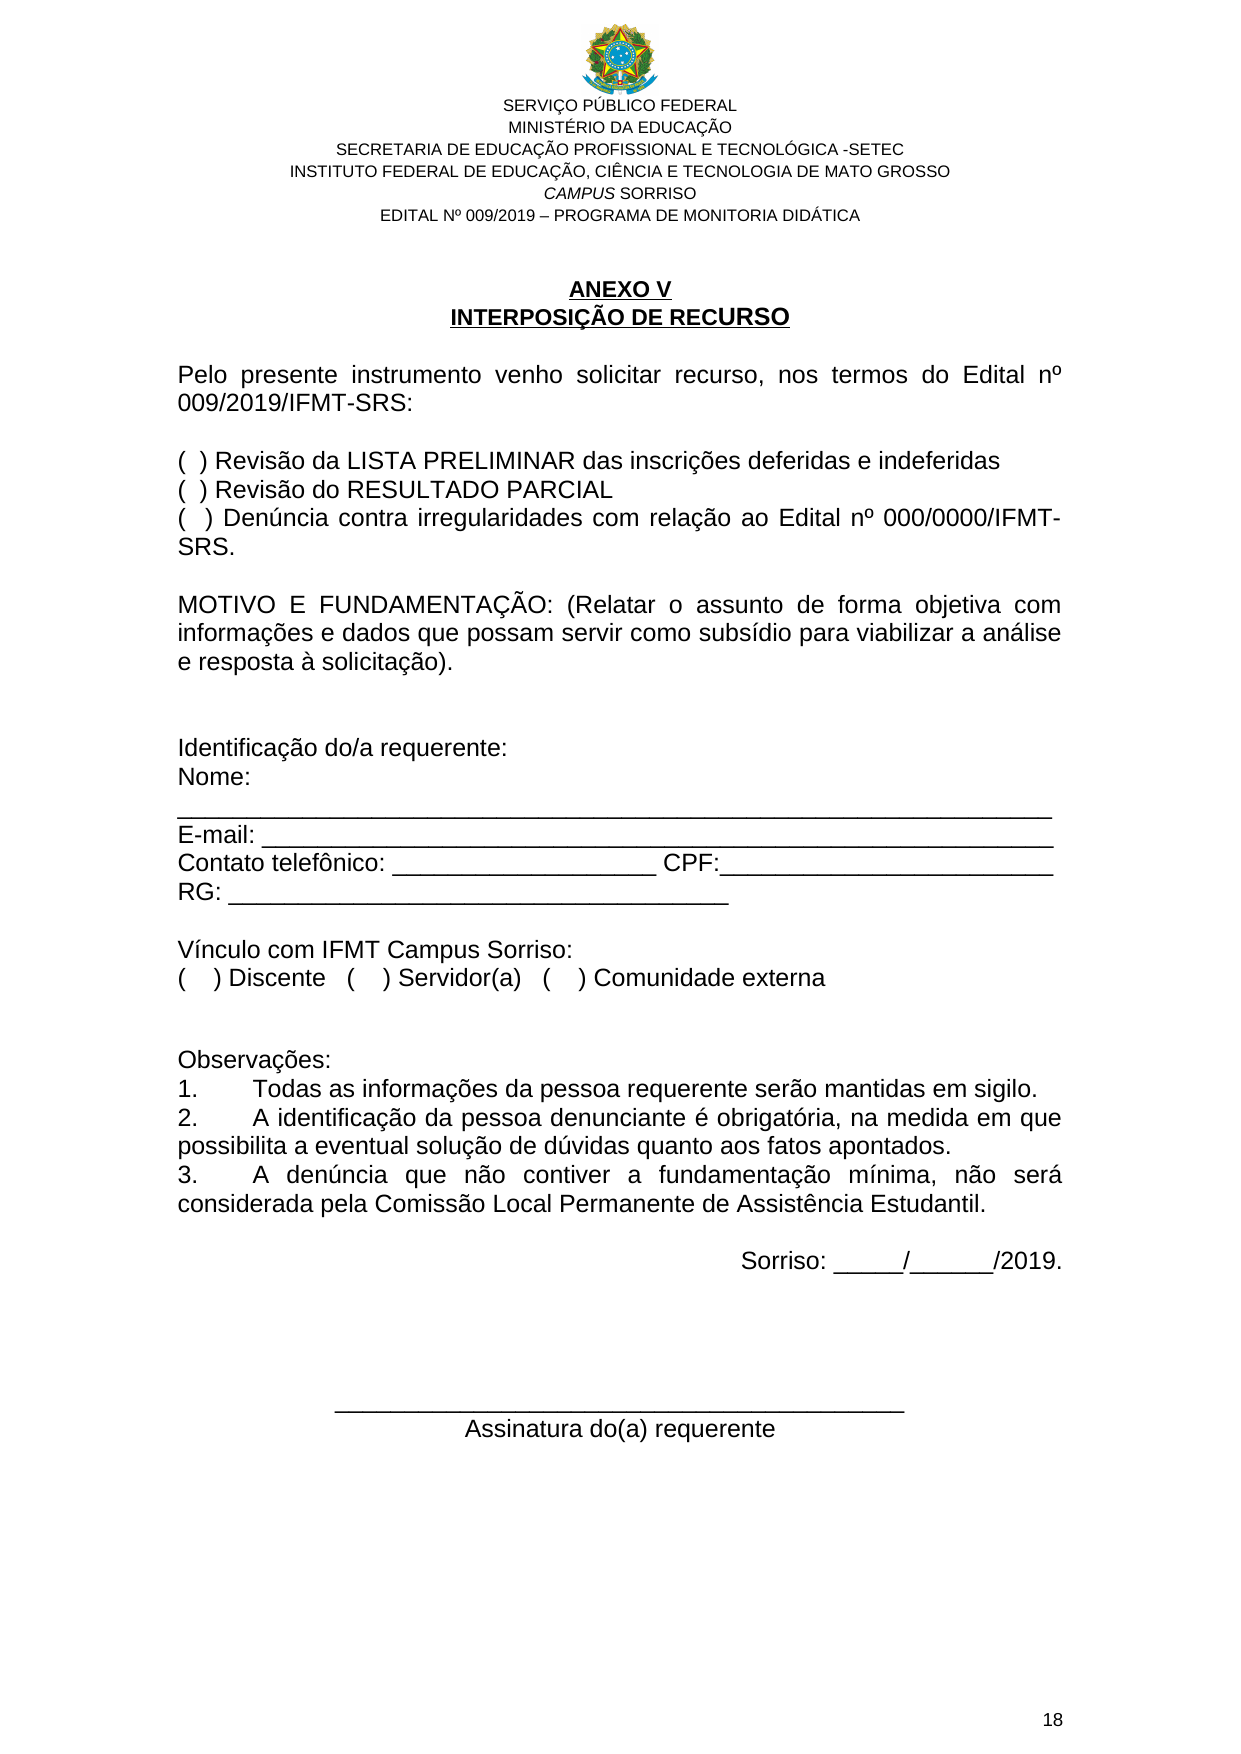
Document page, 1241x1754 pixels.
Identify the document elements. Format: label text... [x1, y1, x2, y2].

text Vínculo com IFMT Campus Sorriso: [177, 935, 1063, 963]
text 1. Todas as informações da pessoa requerente serão mantidas em sigilo. [177, 1074, 1063, 1102]
text Nome: _______________________________________________________________ [177, 762, 1063, 820]
text ( ) Revisão do RESULTADO PARCIAL [177, 475, 1063, 503]
text E-mail: _________________________________________________________ Contato telefônico: ___________________ CPF:________________________ RG: ____________________________________ [177, 820, 1063, 906]
picture [581, 24, 659, 96]
text Pelo presente instrumento venho solicitar recurso, nos termos do Edital nº 009/2019/IFMT-SRS: [177, 360, 1063, 417]
text Assinatura do(a) requerente [177, 1414, 1063, 1443]
text 3. A denúncia que não contiver a fundamentação mínima, não será considerada pela Comissão Local Permanente de Assistência Estudantil. [177, 1160, 1063, 1217]
text Observações: [177, 1045, 1063, 1074]
text 2. A identificação da pessoa denunciante é obrigatória, na medida em que possibilita a eventual solução de dúvidas quanto aos fatos apontados. [177, 1102, 1063, 1160]
text ( ) Denúncia contra irregularidades com relação ao Edital nº 000/0000/IFMT-SRS. [177, 503, 1063, 561]
text MOTIVO E FUNDAMENTAÇÃO: (Relatar o assunto de forma objetiva com informações e dados que possam servir como subsídio para viabilizar a análise e resposta à solicitação). [177, 590, 1063, 676]
text ( ) Revisão da LISTA PRELIMINAR das inscrições deferidas e indeferidas [177, 446, 1063, 475]
text ( ) Discente ( ) Servidor(a) ( ) Comunidade externa [177, 963, 1063, 992]
text _________________________________________ [177, 1385, 1063, 1414]
text ANEXO V [177, 276, 1063, 302]
text INTERPOSIÇÃO DE RECURSO [177, 302, 1063, 331]
text Identificação do/a requerente: [177, 733, 1063, 762]
text Sorriso: _____/______/2019. [177, 1246, 1063, 1275]
